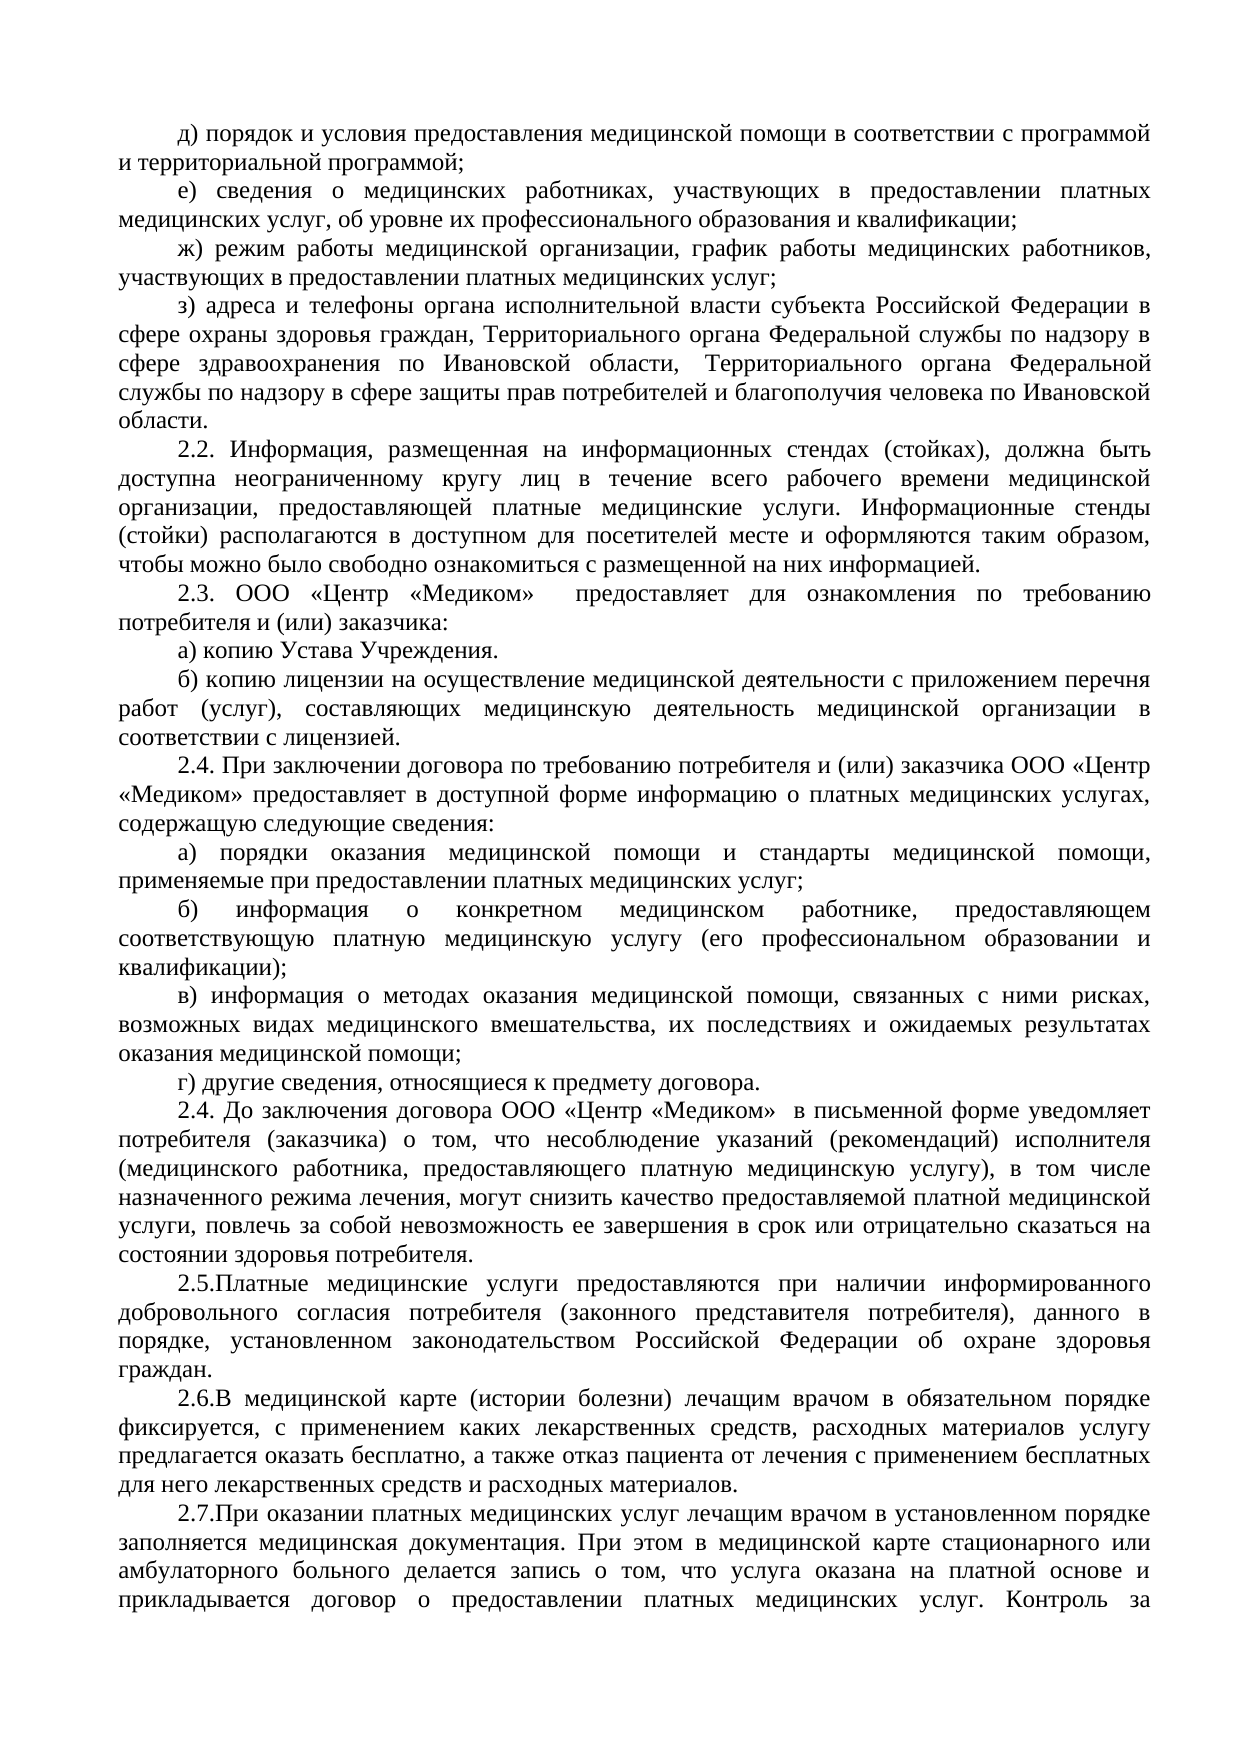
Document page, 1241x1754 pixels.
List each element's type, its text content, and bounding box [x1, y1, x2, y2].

text 2.6.В медицинской карте (истории болезни) лечащим врачом в обязательном порядке фиксируется, с применением каких лекарственных средств, расходных материалов услугу предлагается оказать бесплатно, а также отказ пациента от лечения с применением бесплатных для него лекарственных средств и расходных материалов. [118, 1383, 1152, 1498]
text а) порядки оказания медицинской помощи и стандарты медицинской помощи, применяемые при предоставлении платных медицинских услуг; [118, 837, 1152, 894]
text а) копию Устава Учреждения. [118, 636, 1152, 664]
text б) копию лицензии на осуществление медицинской деятельности с приложением перечня работ (услуг), составляющих медицинскую деятельность медицинской организации в соответствии с лицензией. [118, 664, 1152, 751]
text в) информация о методах оказания медицинской помощи, связанных с ними рисках, возможных видах медицинского вмешательства, их последствиях и ожидаемых результатах оказания медицинской помощи; [118, 981, 1152, 1067]
text 2.3. ООО «Центр «Медиком» предоставляет для ознакомления по требованию потребителя и (или) заказчика: [118, 578, 1152, 636]
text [118, 1498, 1152, 1613]
text е) сведения о медицинских работниках, участвующих в предоставлении платных медицинских услуг, об уровне их профессионального образования и квалификации; [118, 176, 1152, 233]
text 2.2. Информация, размещенная на информационных стендах (стойках), должна быть доступна неограниченному кругу лиц в течение всего рабочего времени медицинской организации, предоставляющей платные медицинские услуги. Информационные стенды (стойки) располагаются в доступном для посетителей месте и оформляются таким образом, чтобы можно было свободно ознакомиться с размещенной на них информацией. [118, 434, 1152, 578]
text 2.5.Платные медицинские услуги предоставляются при наличии информированного добровольного согласия потребителя (законного представителя потребителя), данного в порядке, установленном законодательством Российской Федерации об охране здоровья граждан. [118, 1268, 1152, 1383]
text 2.4. При заключении договора по требованию потребителя и (или) заказчика ООО «Центр «Медиком» предоставляет в доступной форме информацию о платных медицинских услугах, содержащую следующие сведения: [118, 751, 1152, 837]
text з) адреса и телефоны органа исполнительной власти субъекта Российской Федерации в сфере охраны здоровья граждан, Территориального органа Федеральной службы по надзору в сфере здравоохранения по Ивановской области, Территориального органа Федеральной службы по надзору в сфере защиты прав потребителей и благополучия человека по Ивановской области. [118, 291, 1152, 434]
text д) порядок и условия предоставления медицинской помощи в соответствии с программой и территориальной программой; [118, 118, 1152, 176]
text 2.4. До заключения договора ООО «Центр «Медиком» в письменной форме уведомляет потребителя (заказчика) о том, что несоблюдение указаний (рекомендаций) исполнителя (медицинского работника, предоставляющего платную медицинскую услугу), в том числе назначенного режима лечения, могут снизить качество предоставляемой платной медицинской услуги, повлечь за собой невозможность ее завершения в срок или отрицательно сказаться на состоянии здоровья потребителя. [118, 1096, 1152, 1268]
text ж) режим работы медицинской организации, график работы медицинских работников, участвующих в предоставлении платных медицинских услуг; [118, 233, 1152, 291]
text г) другие сведения, относящиеся к предмету договора. [118, 1067, 1152, 1096]
text б) информация о конкретном медицинском работнике, предоставляющем соответствующую платную медицинскую услугу (его профессиональном образовании и квалификации); [118, 894, 1152, 981]
